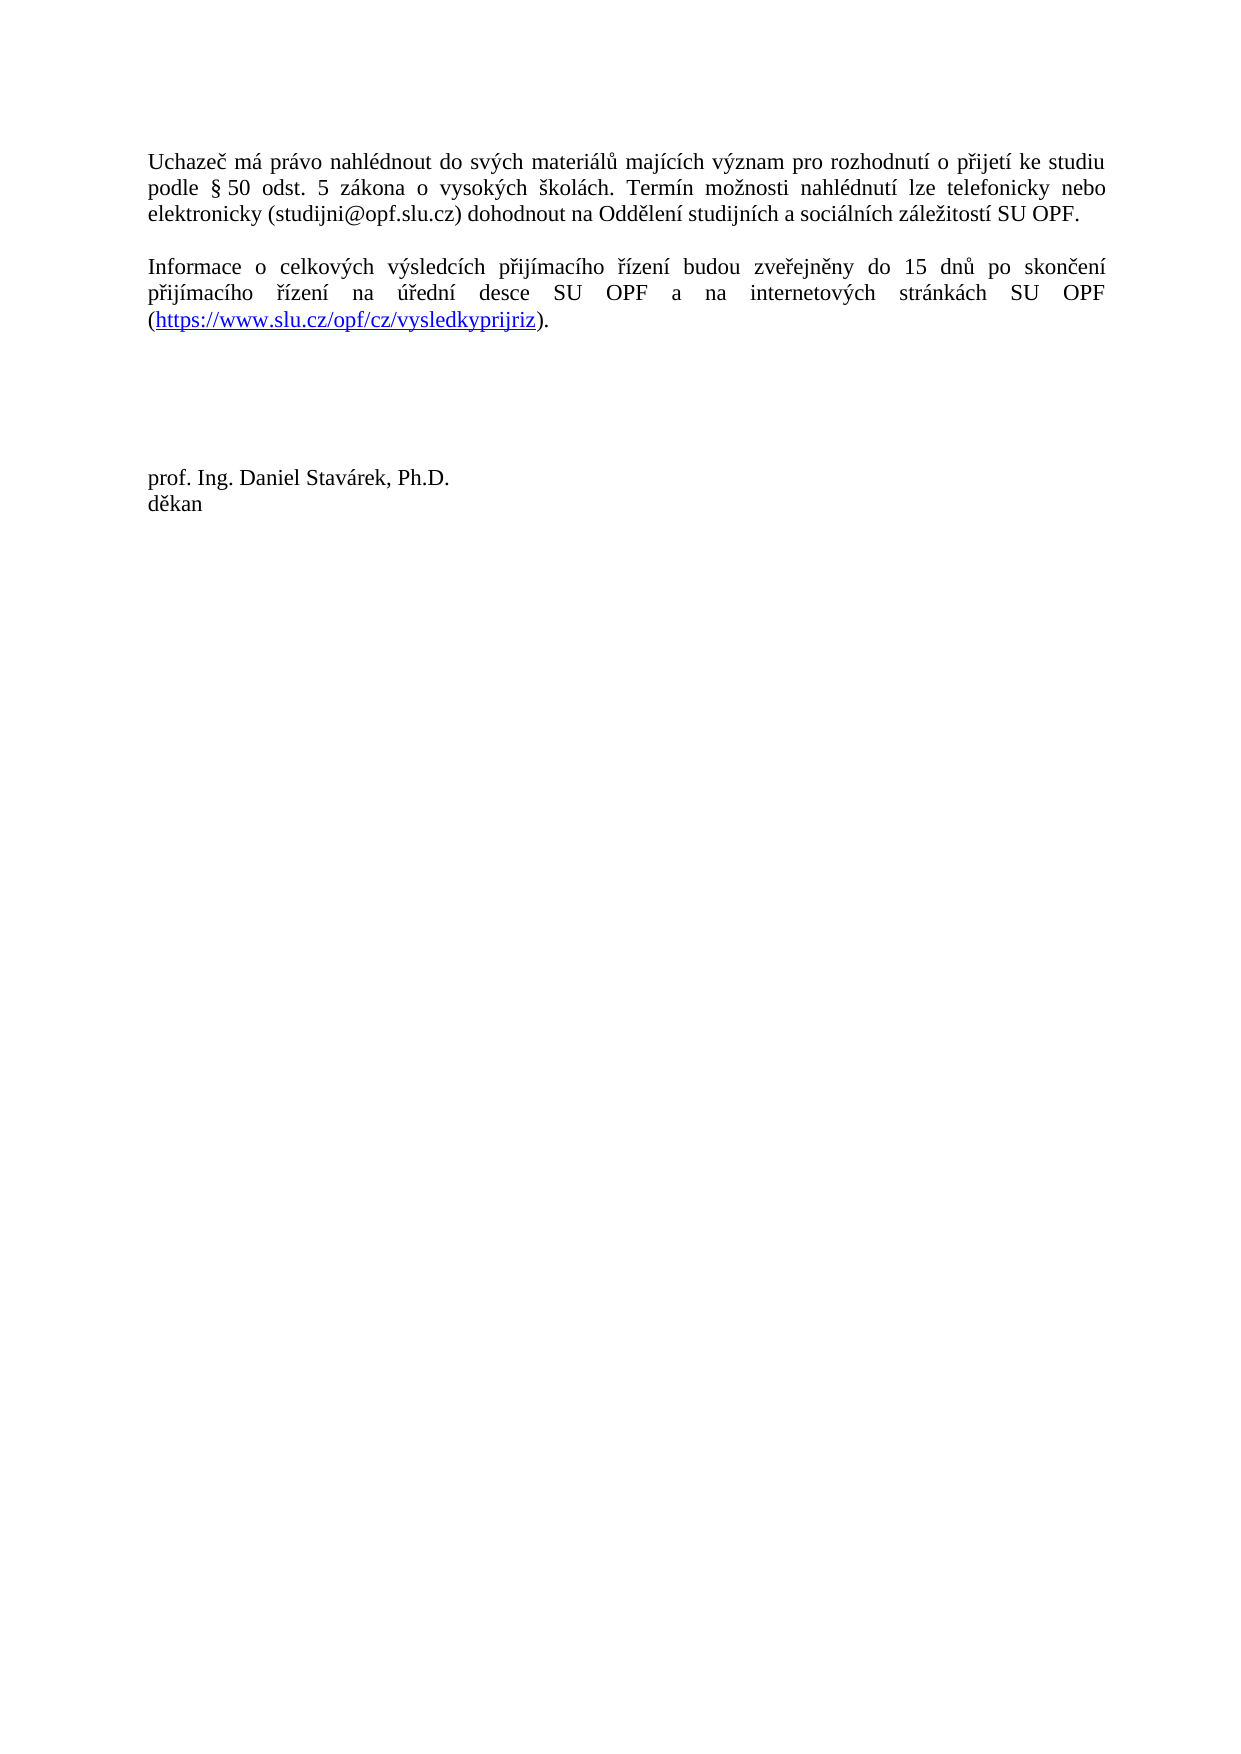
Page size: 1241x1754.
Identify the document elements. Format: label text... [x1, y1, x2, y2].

text Uchazeč má právo nahlédnout do svých materiálů majících význam pro rozhodnutí o přijetí ke studiu podle § 50 odst. 5 zákona o vysokých školách. Termín možnosti nahlédnutí lze telefonicky nebo elektronicky (studijni@opf.slu.cz) dohodnout na Oddělení studijních a sociálních záležitostí SU OPF. [148, 148, 1107, 227]
text Informace o celkových výsledcích přijímacího řízení budou zveřejněny do 15 dnů po skončení přijímacího řízení na úřední desce SU OPF a na internetových stránkách SU OPF (https://www.slu.cz/opf/cz/vysledkyprijriz). [148, 253, 1107, 332]
text prof. Ing. Daniel Stavárek, Ph.D. [148, 464, 1107, 490]
text děkan [148, 490, 1107, 517]
